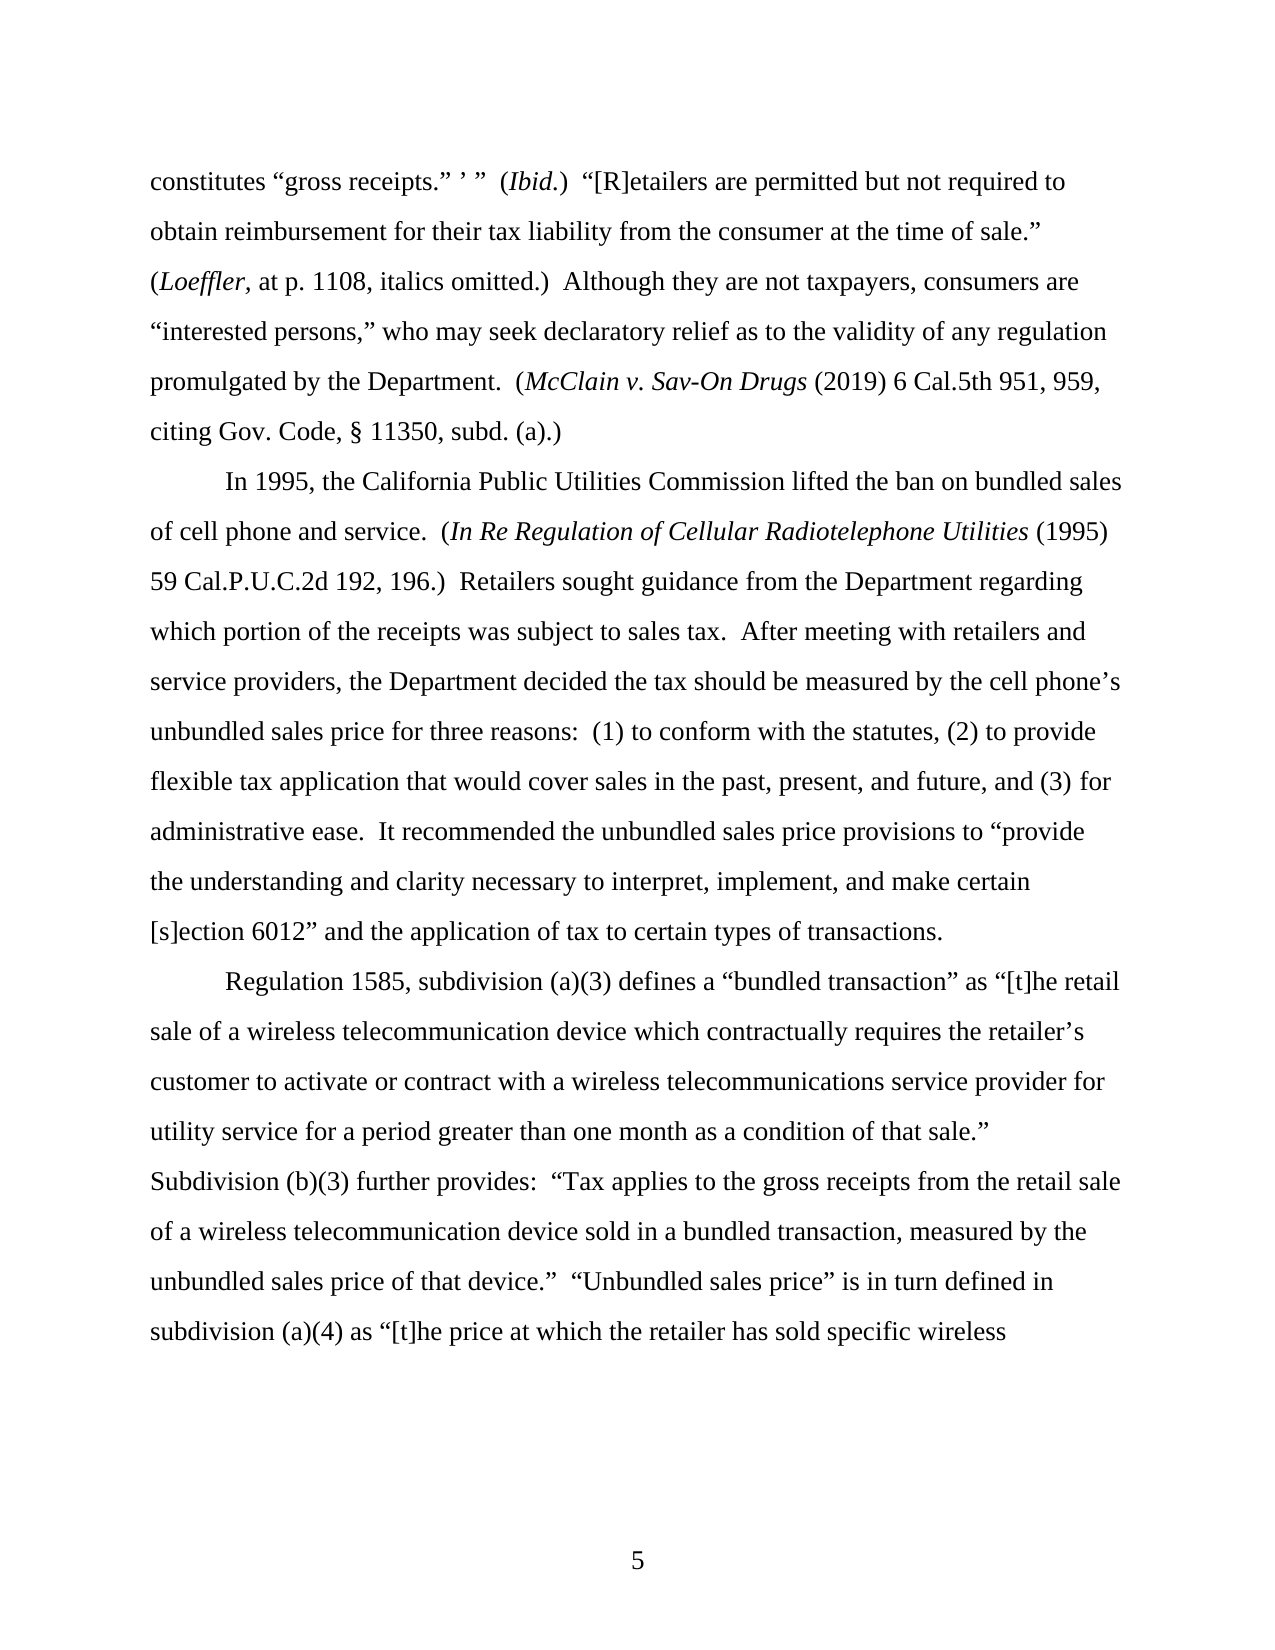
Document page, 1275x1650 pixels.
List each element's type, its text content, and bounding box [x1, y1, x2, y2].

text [150, 950, 1125, 1350]
text In 1995, the California Public Utilities Commission lifted the ban on bundled sales of cell phone and service. (In Re Regulation of Cellular Radiotelephone Utilities (1995) 59 Cal.P.U.C.2d 192, 196.) Retailers sought guidance from the Department regarding which portion of the receipts was subject to sales tax. After meeting with retailers and service providers, the Department decided the tax should be measured by the cell phone’s unbundled sales price for three reasons: (1) to conform with the statutes, (2) to provide flexible tax application that would cover sales in the past, present, and future, and (3) for administrative ease. It recommended the unbundled sales price provisions to “provide the understanding and clarity necessary to interpret, implement, and make certain [s]ection 6012” and the application of tax to certain types of transactions. [150, 450, 1125, 950]
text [150, 150, 1125, 450]
